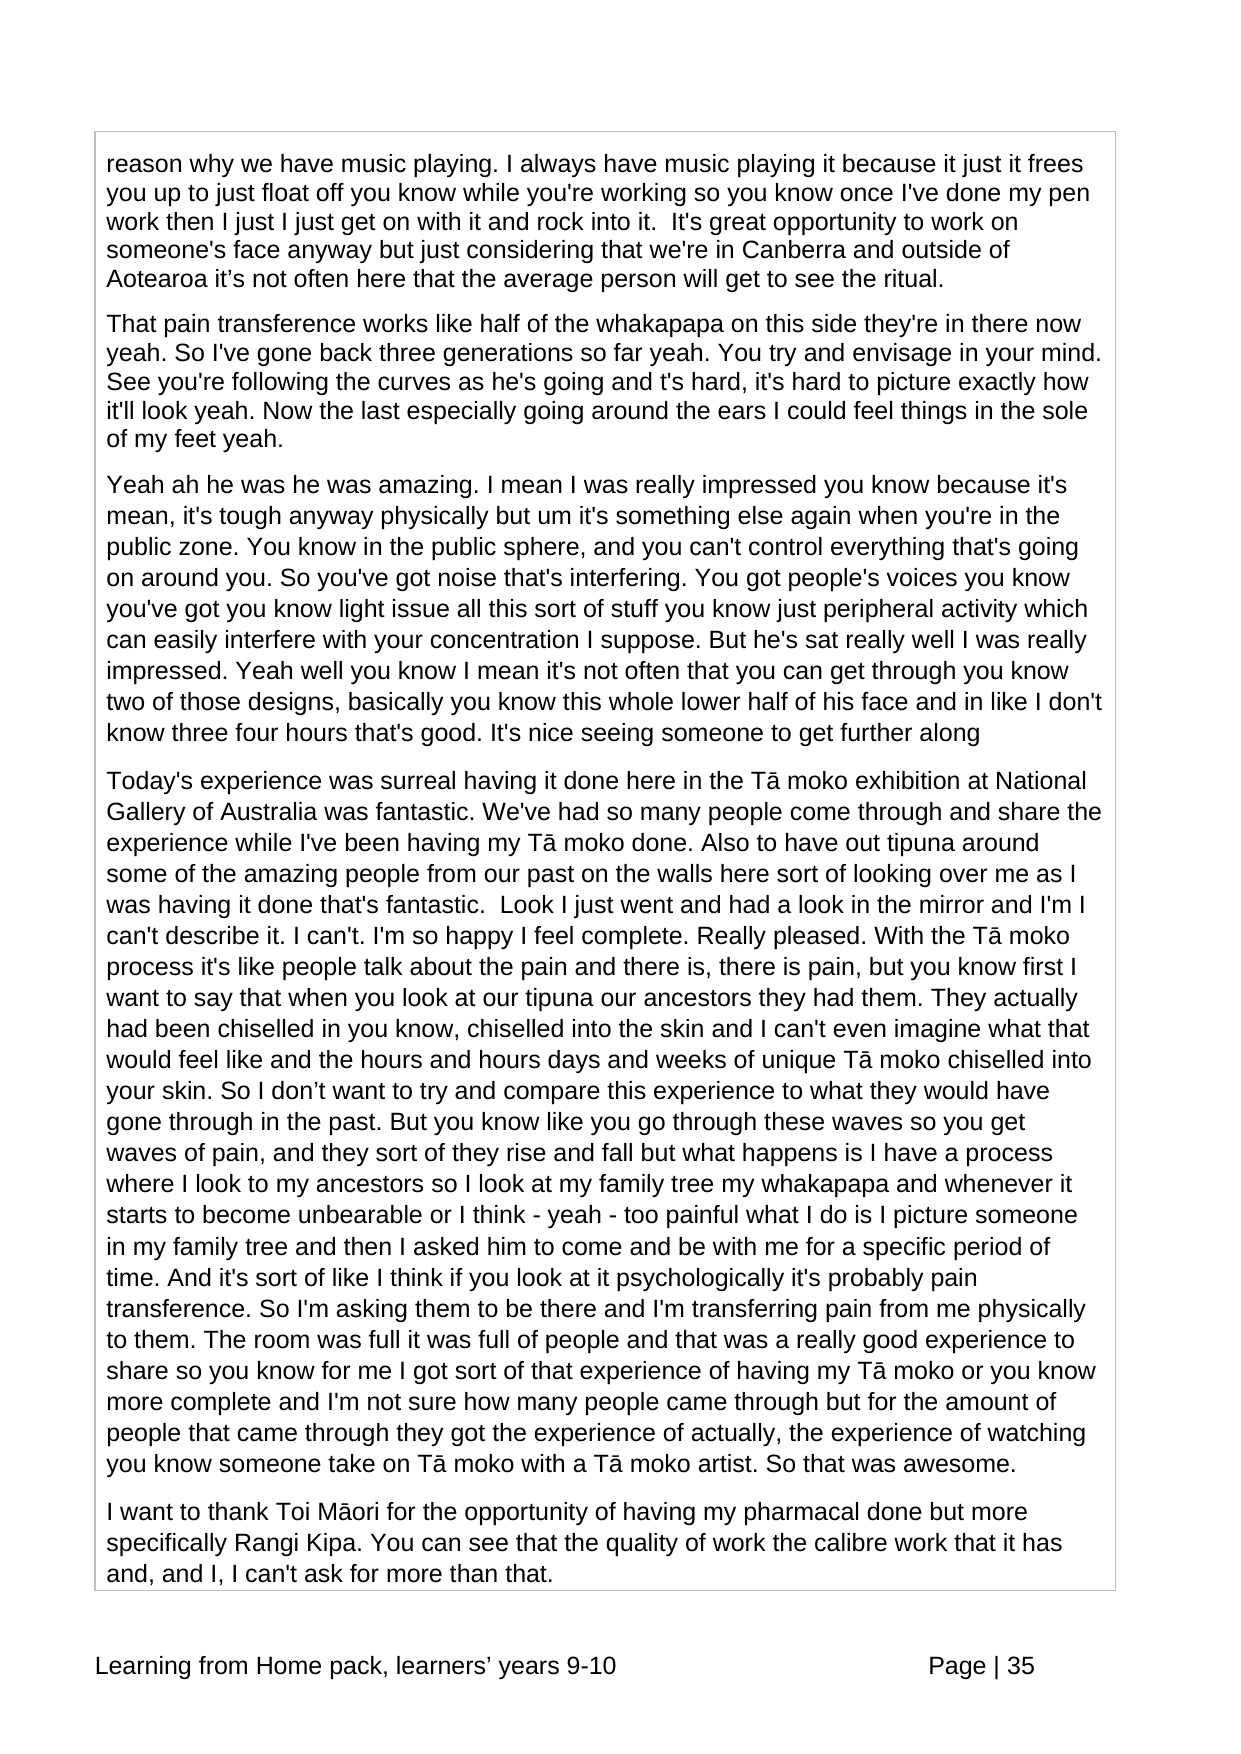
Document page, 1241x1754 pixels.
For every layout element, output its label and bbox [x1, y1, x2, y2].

table_header [96, 132, 1115, 1589]
